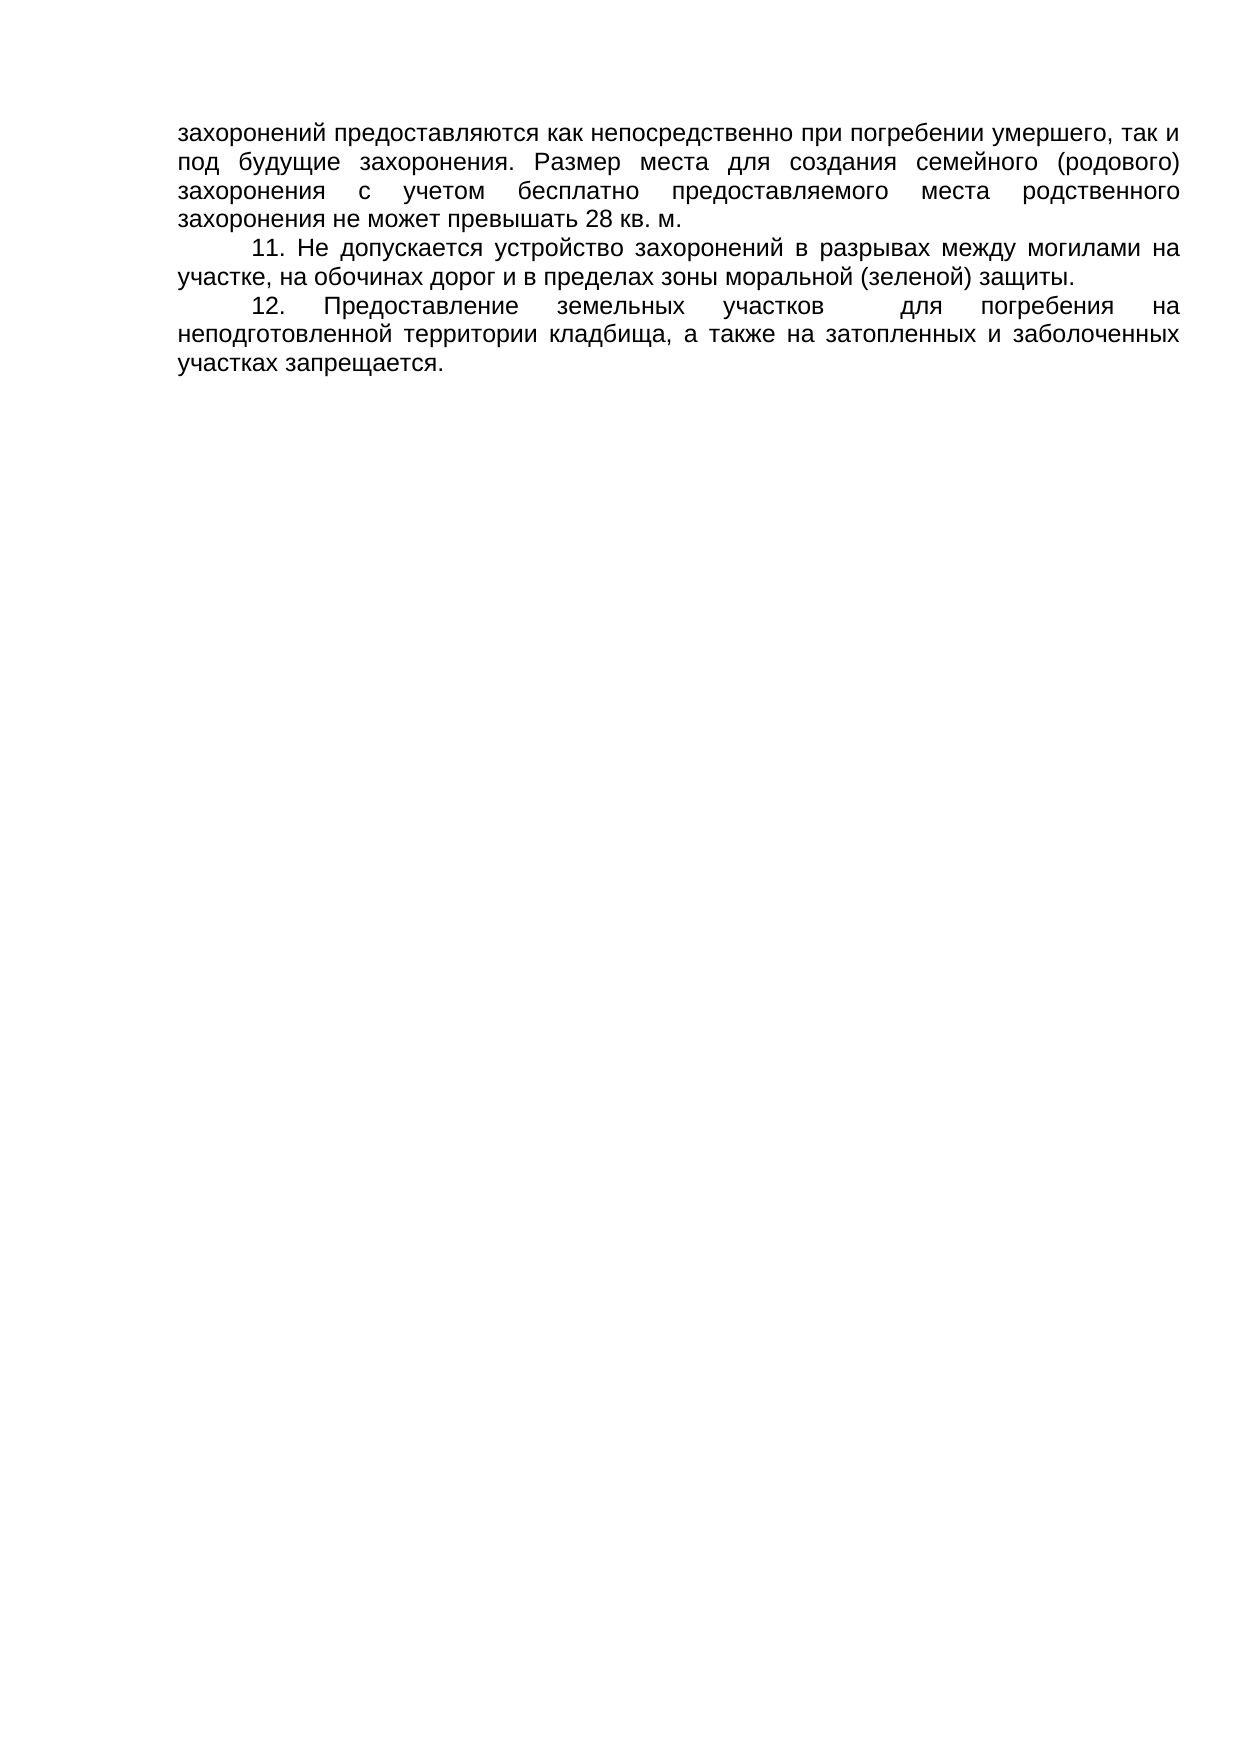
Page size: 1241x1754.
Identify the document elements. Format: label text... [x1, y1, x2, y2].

text 12. Предоставление земельных участков для погребения на неподготовленной территории кладбища, а также на затопленных и заболоченных участках запрещается. [177, 291, 1181, 377]
text 11. Не допускается устройство захоронений в разрывах между могилами на участке, на обочинах дорог и в пределах зоны моральной (зеленой) защиты. [177, 233, 1181, 291]
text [177, 118, 1181, 233]
